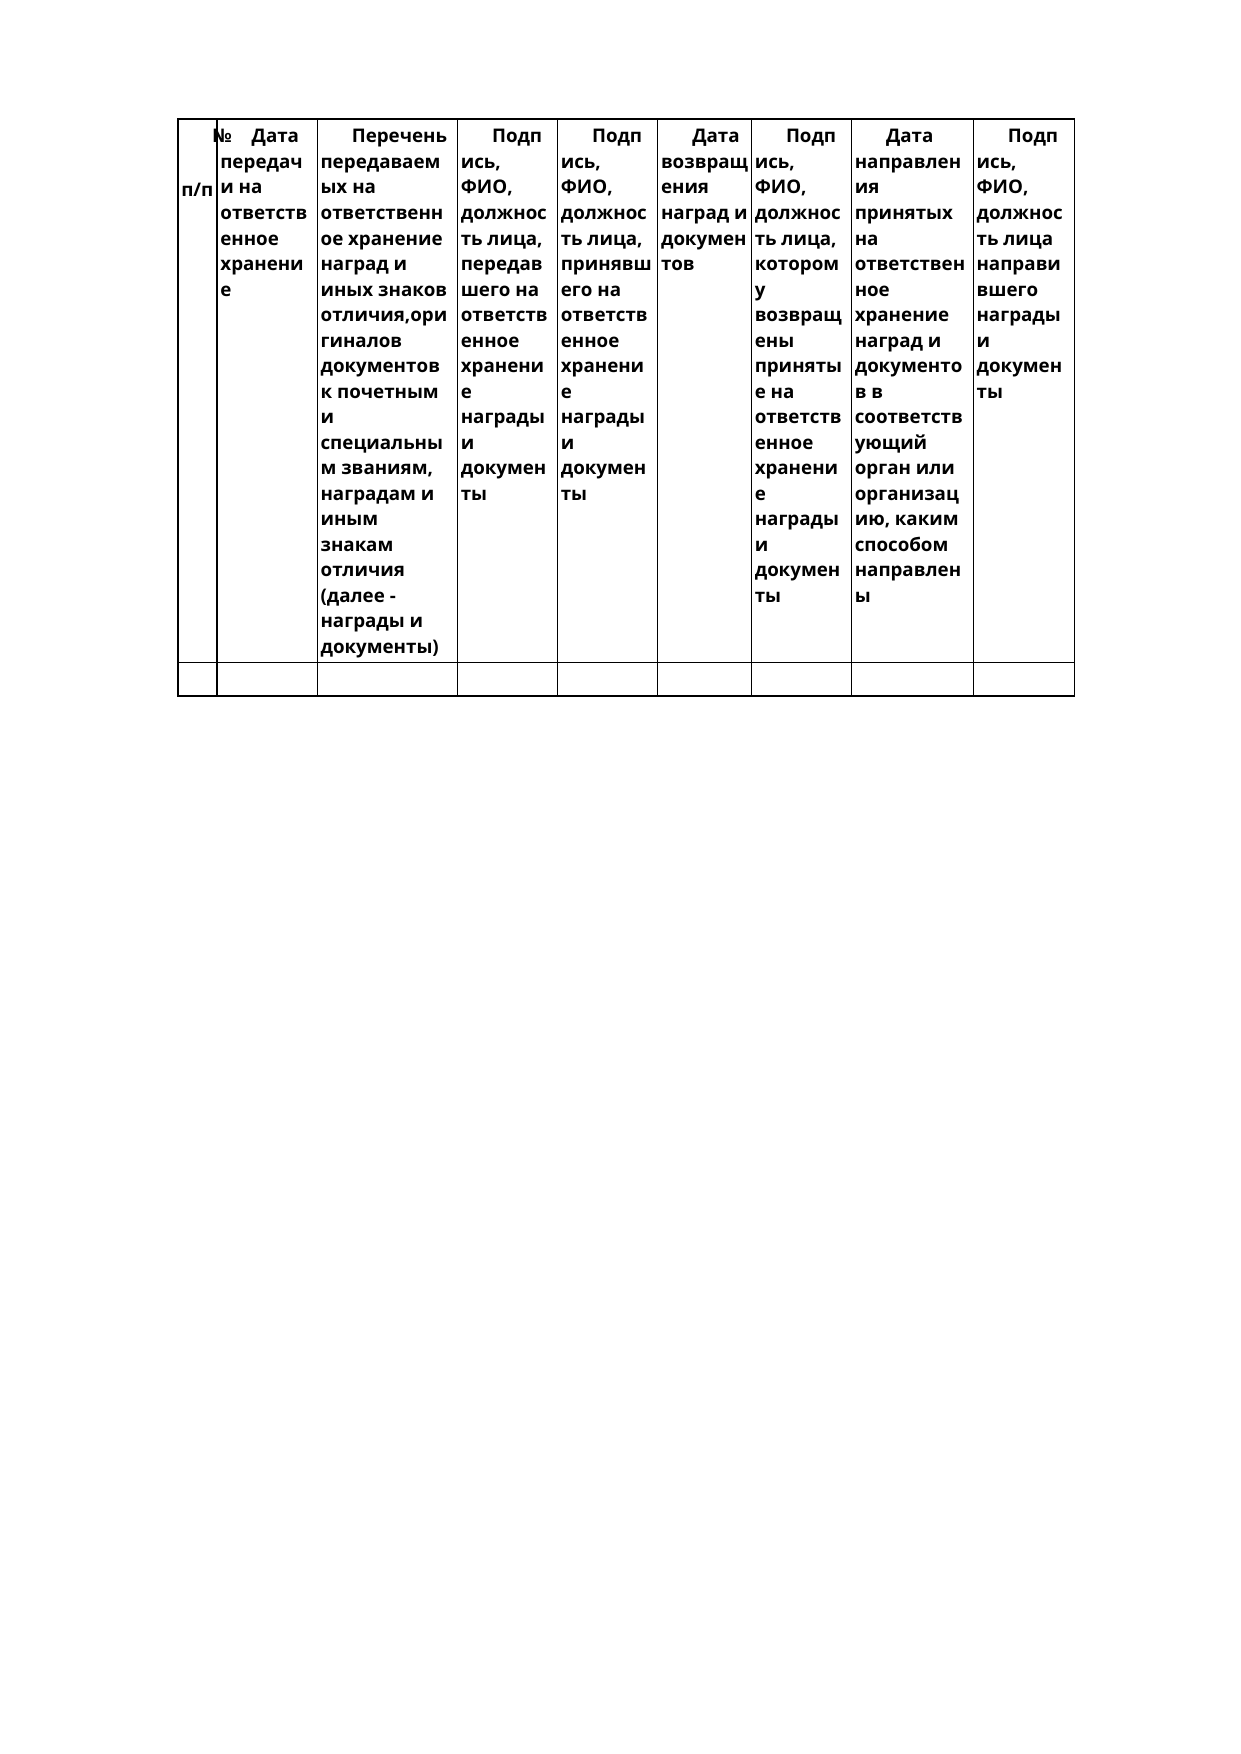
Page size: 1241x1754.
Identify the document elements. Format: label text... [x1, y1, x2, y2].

table_cell [318, 663, 457, 695]
table_header Подпись, ФИО, должность лица, принявшего на ответственное хранение награды и документы [558, 120, 657, 662]
table_header Подпись, ФИО, должность лица, которому возвращены принятые на ответственное хранение награды и документы [752, 120, 851, 662]
table_header Дата возвращения наград и документов [658, 120, 751, 662]
table_header Перечень передаваемых на ответственное хранение наград и иных знаков отличия,оригиналов документов к почетным и специальным званиям, наградам и иным знакам отличия (далее - награды и документы) [318, 120, 457, 662]
table_header Подпись, ФИО, должность лица, передавшего на ответственное хранение награды и документы [458, 120, 557, 662]
table_header Дата направления принятых на ответственное хранение наград и документов в соответствующий орган или организацию, каким способом направлены [852, 120, 973, 662]
table_cell [179, 663, 216, 695]
table_header Подпись, ФИО, должность лица направившего награды и документы [974, 120, 1074, 662]
table_cell [458, 663, 557, 695]
table_header Дата передачи на ответственное хранение [218, 120, 317, 662]
table_cell [852, 663, 973, 695]
table_cell [218, 663, 317, 695]
table_cell [752, 663, 851, 695]
table_cell [974, 663, 1074, 695]
table_header № п/п [179, 120, 216, 662]
table_cell [658, 663, 751, 695]
table_cell [558, 663, 657, 695]
